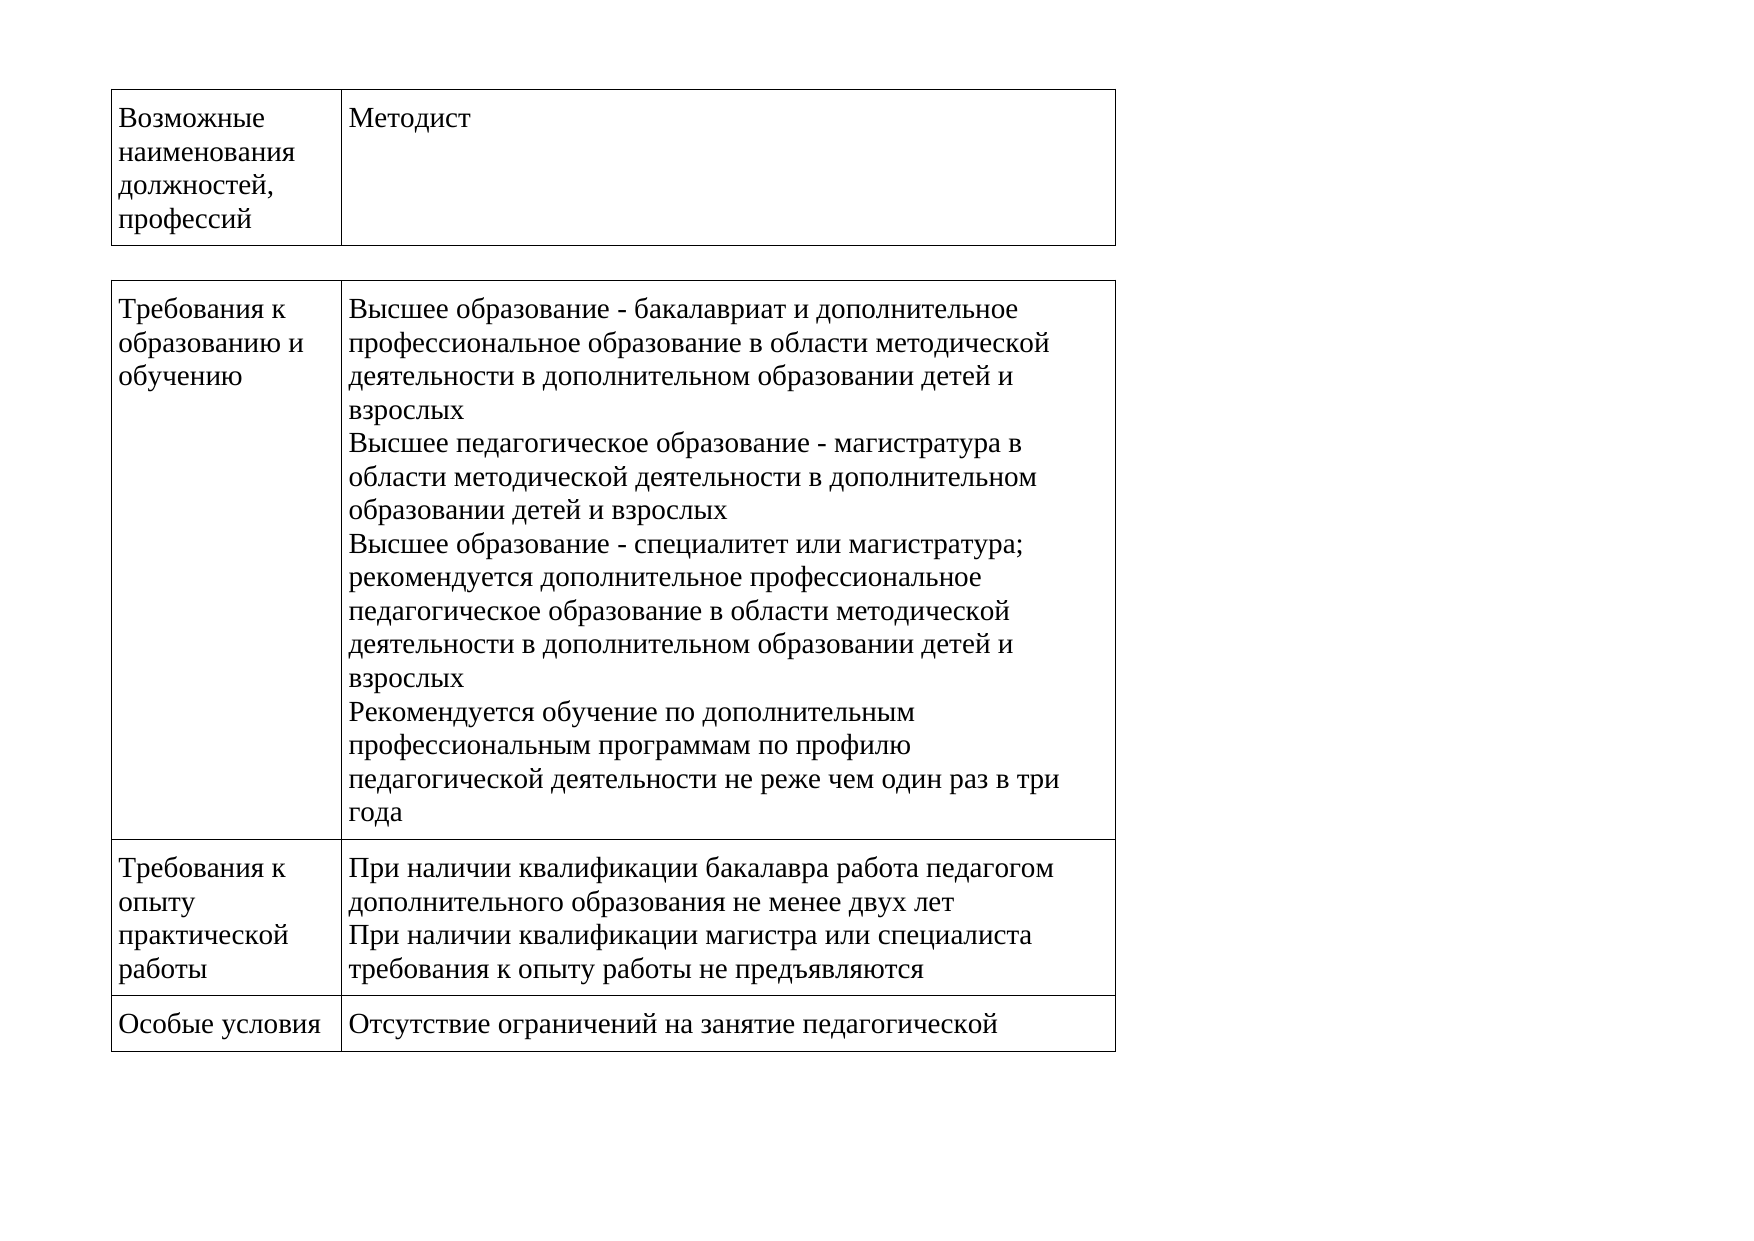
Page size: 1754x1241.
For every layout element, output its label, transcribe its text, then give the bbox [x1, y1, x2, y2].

table_header Возможные наименования должностей, профессий [112, 90, 341, 245]
table_cell При наличии квалификации бакалавра работа педагогом дополнительного образования не менее двух лет При наличии квалификации магистра или специалиста требования к опыту работы не предъявляются [342, 840, 1115, 995]
table_header Методист [342, 90, 1115, 245]
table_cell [112, 996, 341, 1051]
table_header Требования к образованию и обучению [112, 281, 341, 838]
table_cell Требования к опыту практической работы [112, 840, 341, 995]
table_header Высшее образование - бакалавриат и дополнительное профессиональное образование в области методической деятельности в дополнительном образовании детей и взрослых Высшее педагогическое образование - магистратура в области методической деятельности в дополнительном образовании детей и взрослых Высшее образование - специалитет или магистратура; рекомендуется дополнительное профессиональное педагогическое образование в области методической деятельности в дополнительном образовании детей и взрослых Рекомендуется обучение по дополнительным профессиональным программам по профилю педагогической деятельности не реже чем один раз в три года [342, 281, 1115, 838]
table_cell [342, 996, 1115, 1051]
